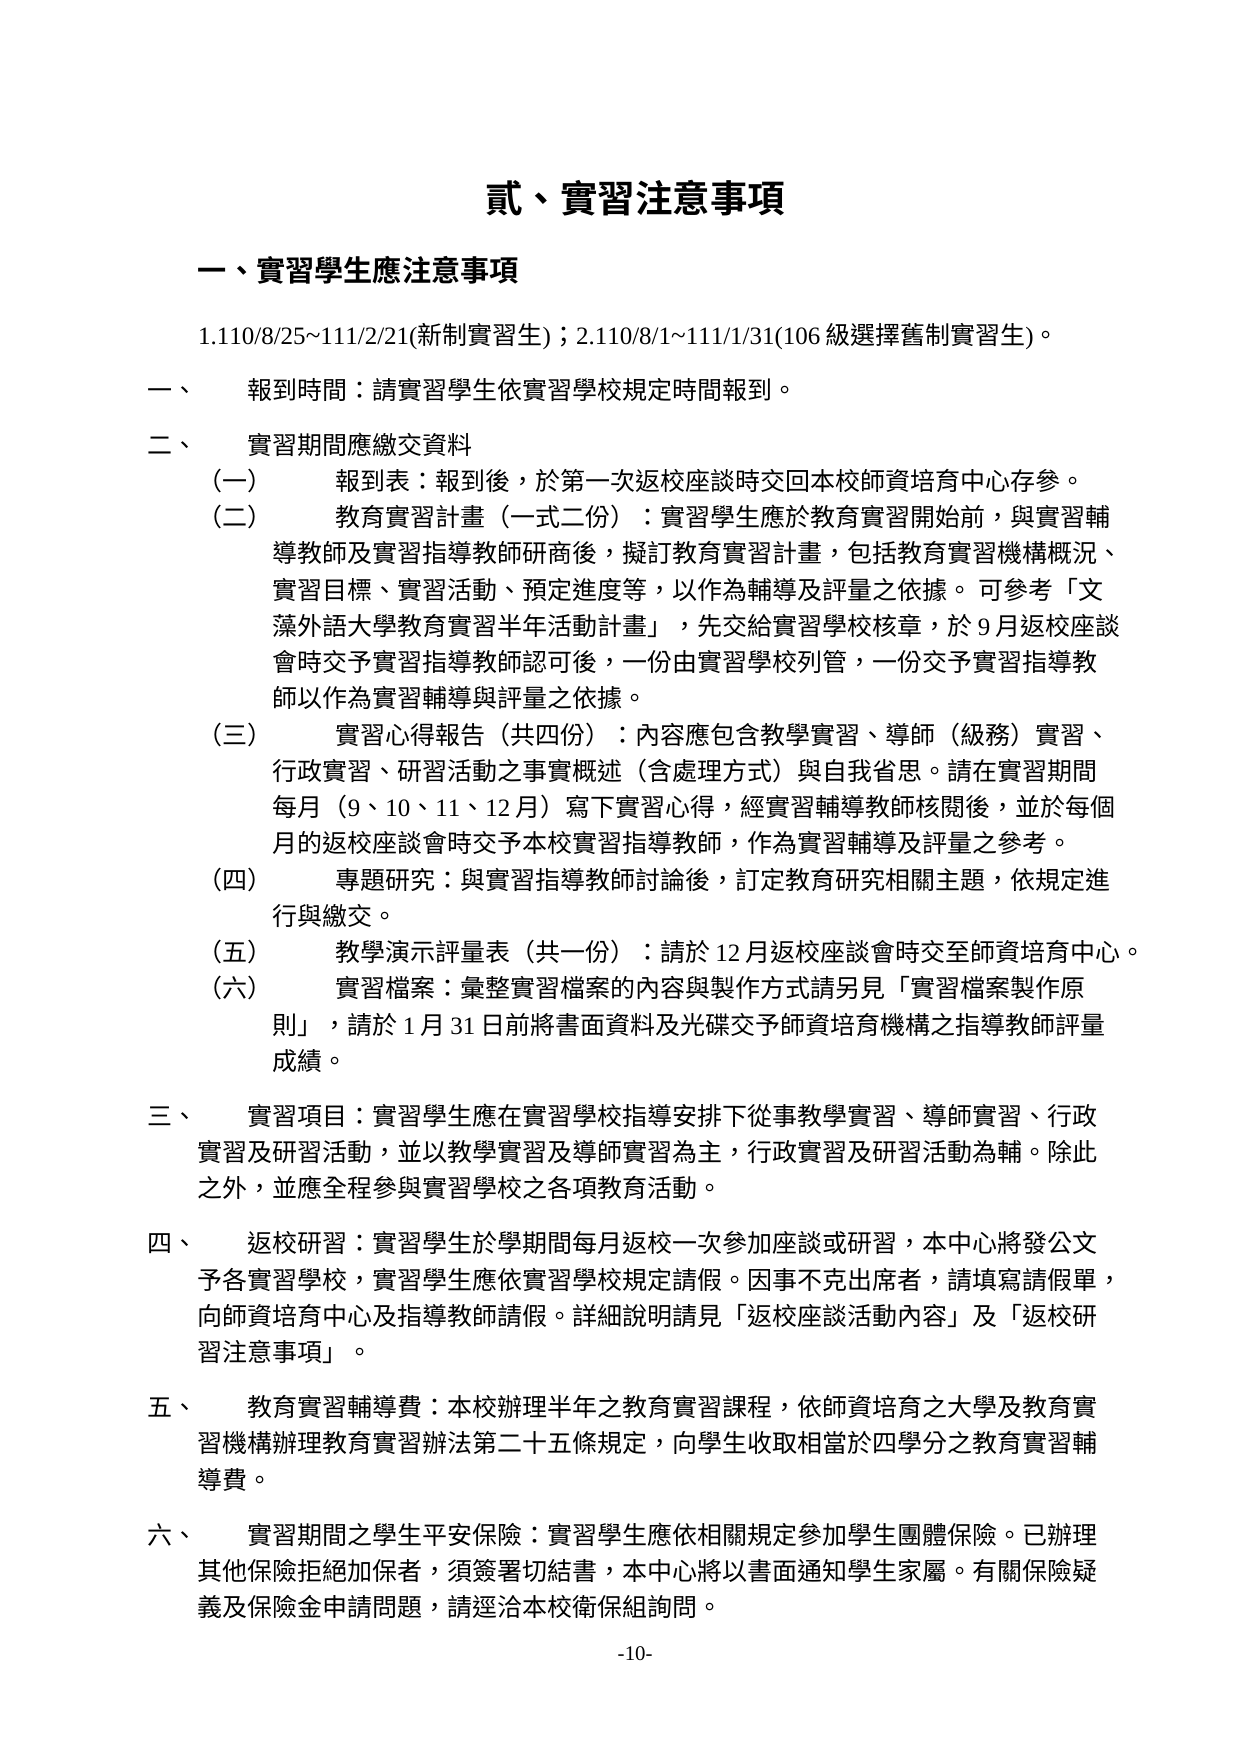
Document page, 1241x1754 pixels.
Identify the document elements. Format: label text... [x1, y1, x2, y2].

list 實習期間應繳交資料 [148, 425, 1122, 461]
text 一、實習學生應注意事項 [198, 248, 1122, 290]
list 報到表：報到後，於第一次返校座談時交回本校師資培育中心存參。 [198, 461, 1122, 498]
text 1.110/8/25~111/2/21(新制實習生)；2.110/8/1~111/1/31(106級選擇舊制實習生)。 [198, 315, 1122, 351]
list 實習檔案：彙整實習檔案的內容與製作方式請另見「實習檔案製作原則」，請於1月31日前將書面資料及光碟交予師資培育機構之指導教師評量成績。 [198, 969, 1122, 1078]
list 教育實習輔導費：本校辦理半年之教育實習課程，依師資培育之大學及教育實習機構辦理教育實習辦法第二十五條規定，向學生收取相當於四學分之教育實習輔導費。 [148, 1388, 1122, 1496]
list 實習心得報告（共四份）：內容應包含教學實習、導師（級務）實習、行政實習、研習活動之事實概述（含處理方式）與自我省思。請在實習期間每月（9、10、11、12月）寫下實習心得，經實習輔導教師核閱後，並於每個月的返校座談會時交予本校實習指導教師，作為實習輔導及評量之參考。 [198, 715, 1122, 860]
list 專題研究：與實習指導教師討論後，訂定教育研究相關主題，依規定進行與繳交。 [198, 860, 1122, 933]
list 教學演示評量表（共一份）：請於12月返校座談會時交至師資培育中心。 [198, 933, 1122, 969]
list 教育實習計畫（一式二份）：實習學生應於教育實習開始前，與實習輔導教師及實習指導教師研商後，擬訂教育實習計畫，包括教育實習機構概況、實習目標、實習活動、預定進度等，以作為輔導及評量之依據。 可參考「文藻外語大學教育實習半年活動計畫」，先交給實習學校核章，於9月返校座談會時交予實習指導教師認可後，一份由實習學校列管，一份交予實習指導教師以作為實習輔導與評量之依據。 [198, 498, 1122, 715]
list 報到時間：請實習學生依實習學校規定時間報到。 [148, 370, 1122, 406]
list 實習期間之學生平安保險：實習學生應依相關規定參加學生團體保險。已辦理其他保險拒絕加保者，須簽署切結書，本中心將以書面通知學生家屬。有關保險疑義及保險金申請問題，請逕洽本校衛保組詢問。 [148, 1515, 1122, 1624]
list 返校研習：實習學生於學期間每月返校一次參加座談或研習，本中心將發公文予各實習學校，實習學生應依實習學校規定請假。因事不克出席者，請填寫請假單，向師資培育中心及指導教師請假。詳細說明請見「返校座談活動內容」及「返校研習注意事項」。 [148, 1224, 1122, 1369]
subtitle 貳、實習注意事項 [148, 169, 1122, 223]
list 實習項目：實習學生應在實習學校指導安排下從事教學實習、導師實習、行政實習及研習活動，並以教學實習及導師實習為主，行政實習及研習活動為輔。除此之外，並應全程參與實習學校之各項教育活動。 [148, 1096, 1122, 1205]
